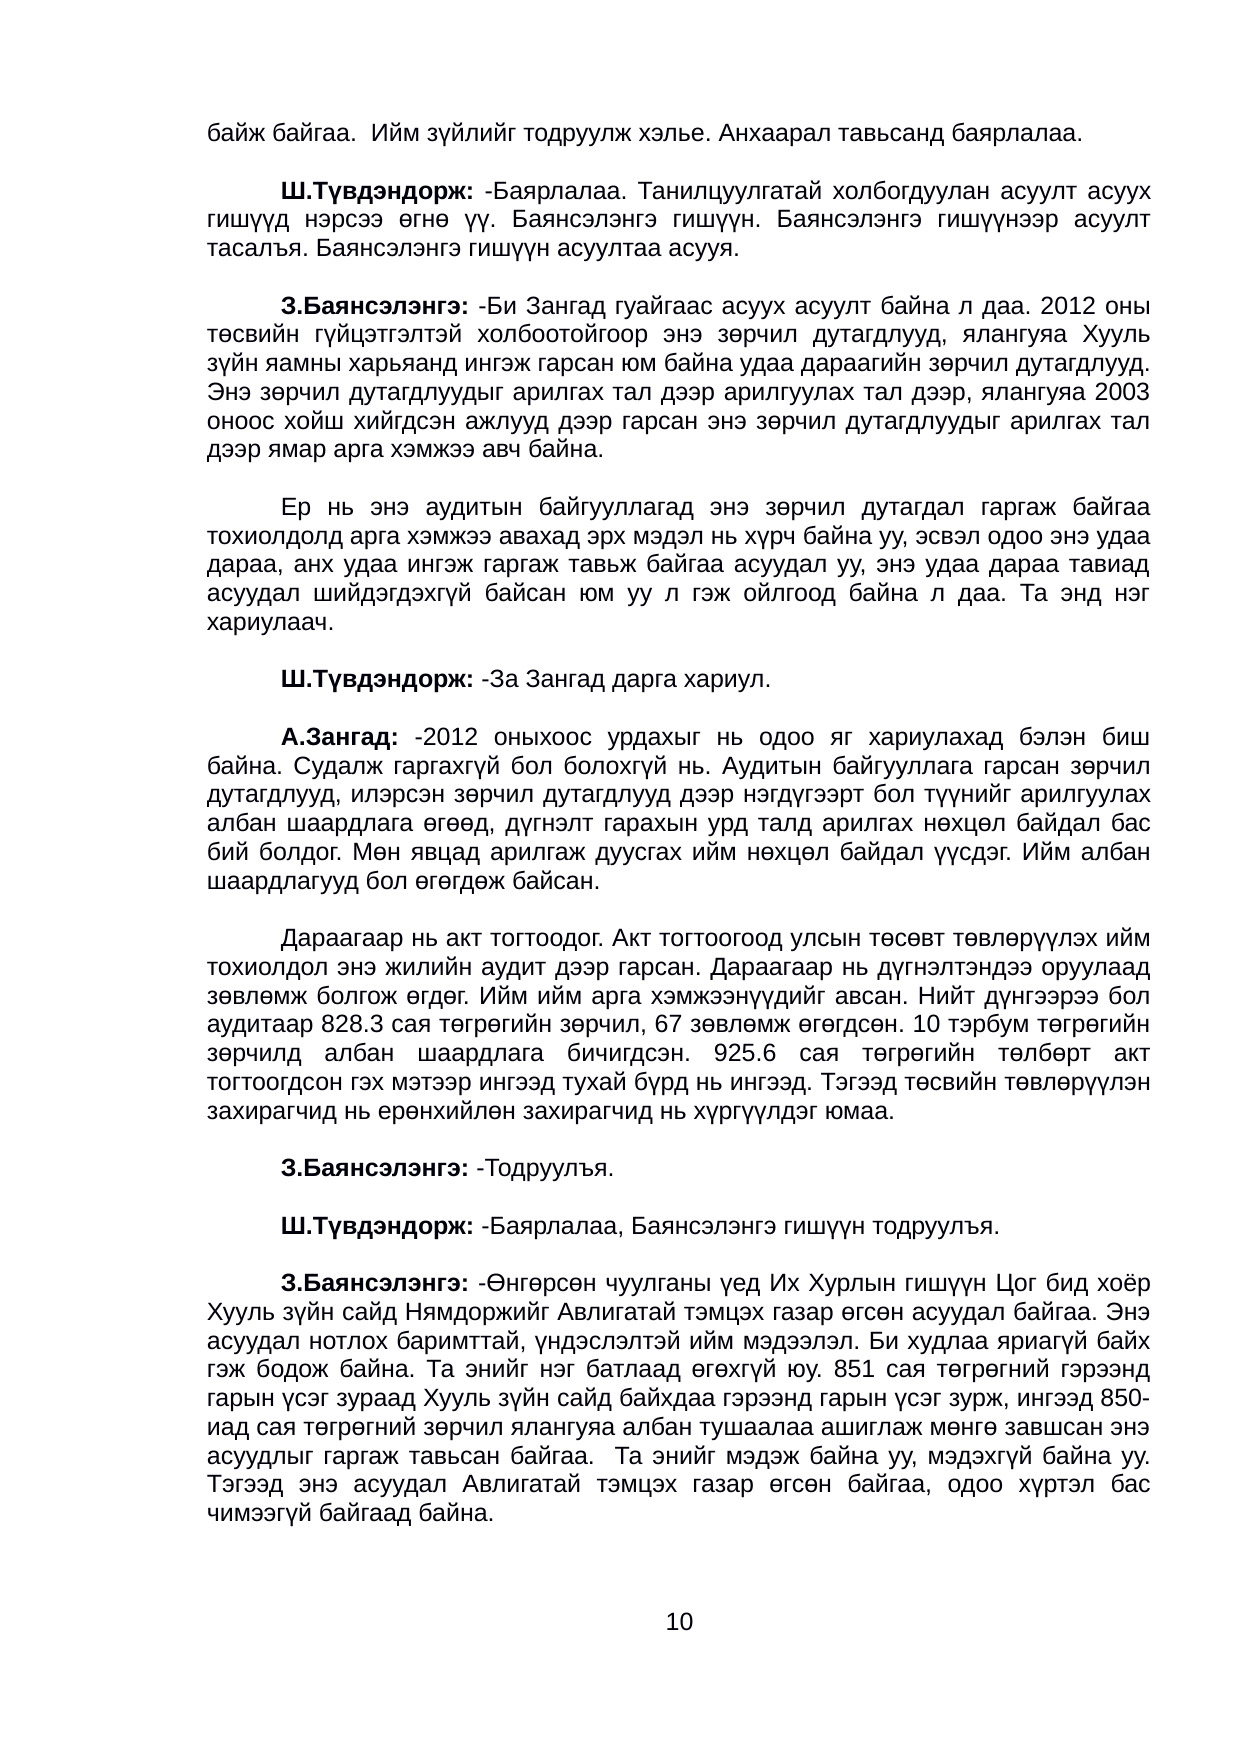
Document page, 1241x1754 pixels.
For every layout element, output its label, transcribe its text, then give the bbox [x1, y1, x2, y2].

text А.Зангад: -2012 оныхоос урдахыг нь одоо яг хариулахад бэлэн биш байна. Судалж гаргахгүй бол болохгүй нь. Аудитын байгууллага гарсан зөрчил дутагдлууд, илэрсэн зөрчил дутагдлууд дээр нэгдүгээрт бол түүнийг арилгуулах албан шаардлага өгөөд, дүгнэлт гарахын урд талд арилгах нөхцөл байдал бас бий болдог. Мөн явцад арилгаж дуусгах ийм нөхцөл байдал үүсдэг. Ийм албан шаардлагууд бол өгөгдөж байсан. [207, 722, 1152, 894]
text Дараагаар нь акт тогтоодог. Акт тогтоогоод улсын төсөвт төвлөрүүлэх ийм тохиолдол энэ жилийн аудит дээр гарсан. Дараагаар нь дүгнэлтэндээ оруулаад зөвлөмж болгож өгдөг. Ийм ийм арга хэмжээнүүдийг авсан. Нийт дүнгээрээ бол аудитаар 828.3 сая төгрөгийн зөрчил, 67 зөвлөмж өгөгдсөн. 10 тэрбум төгрөгийн зөрчилд албан шаардлага бичигдсэн. 925.6 сая төгрөгийн төлбөрт акт тогтоогдсон гэх мэтээр ингээд тухай бүрд нь ингээд. Тэгээд төсвийн төвлөрүүлэн захирагчид нь ерөнхийлөн захирагчид нь хүргүүлдэг юмаа. [207, 923, 1152, 1124]
text Ш.Түвдэндорж: -Баярлалаа. Танилцуулгатай холбогдуулан асуулт асуух гишүүд нэрсээ өгнө үү. Баянсэлэнгэ гишүүн. Баянсэлэнгэ гишүүнээр асуулт тасалъя. Баянсэлэнгэ гишүүн асуултаа асууя. [207, 176, 1152, 262]
text З.Баянсэлэнгэ: -Би Зангад гуайгаас асуух асуулт байна л даа. 2012 оны төсвийн гүйцэтгэлтэй холбоотойгоор энэ зөрчил дутагдлууд, ялангуяа Хууль зүйн яамны харьяанд ингэж гарсан юм байна удаа дараагийн зөрчил дутагдлууд. Энэ зөрчил дутагдлуудыг арилгах тал дээр арилгуулах тал дээр, ялангуяа 2003 оноос хойш хийгдсэн ажлууд дээр гарсан энэ зөрчил дутагдлуудыг арилгах тал дээр ямар арга хэмжээ авч байна. [207, 291, 1152, 463]
text Ер нь энэ аудитын байгууллагад энэ зөрчил дутагдал гаргаж байгаа тохиолдолд арга хэмжээ авахад эрх мэдэл нь хүрч байна уу, эсвэл одоо энэ удаа дараа, анх удаа ингэж гаргаж тавьж байгаа асуудал уу, энэ удаа дараа тавиад асуудал шийдэгдэхгүй байсан юм уу л гэж ойлгоод байна л даа. Та энд нэг хариулаач. [207, 492, 1152, 636]
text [207, 118, 1152, 147]
text З.Баянсэлэнгэ: -Тодруулъя. [207, 1153, 1152, 1182]
text З.Баянсэлэнгэ: -Өнгөрсөн чуулганы үед Их Хурлын гишүүн Цог бид хоёр Хууль зүйн сайд Нямдоржийг Авлигатай тэмцэх газар өгсөн асуудал байгаа. Энэ асуудал нотлох баримттай, үндэслэлтэй ийм мэдээлэл. Би худлаа яриагүй байх гэж бодож байна. Та энийг нэг батлаад өгөхгүй юу. 851 сая төгрөгний гэрээнд гарын үсэг зураад Хууль зүйн сайд байхдаа гэрээнд гарын үсэг зурж, ингээд 850-иад сая төгрөгний зөрчил ялангуяа албан тушаалаа ашиглаж мөнгө завшсан энэ асуудлыг гаргаж тавьсан байгаа. Та энийг мэдэж байна уу, мэдэхгүй байна уу. Тэгээд энэ асуудал Авлигатай тэмцэх газар өгсөн байгаа, одоо хүртэл бас чимээгүй байгаад байна. [207, 1268, 1152, 1527]
text Ш.Түвдэндорж: -Баярлалаа, Баянсэлэнгэ гишүүн тодруулъя. [207, 1211, 1152, 1239]
text Ш.Түвдэндорж: -За Зангад дарга хариул. [207, 664, 1152, 693]
